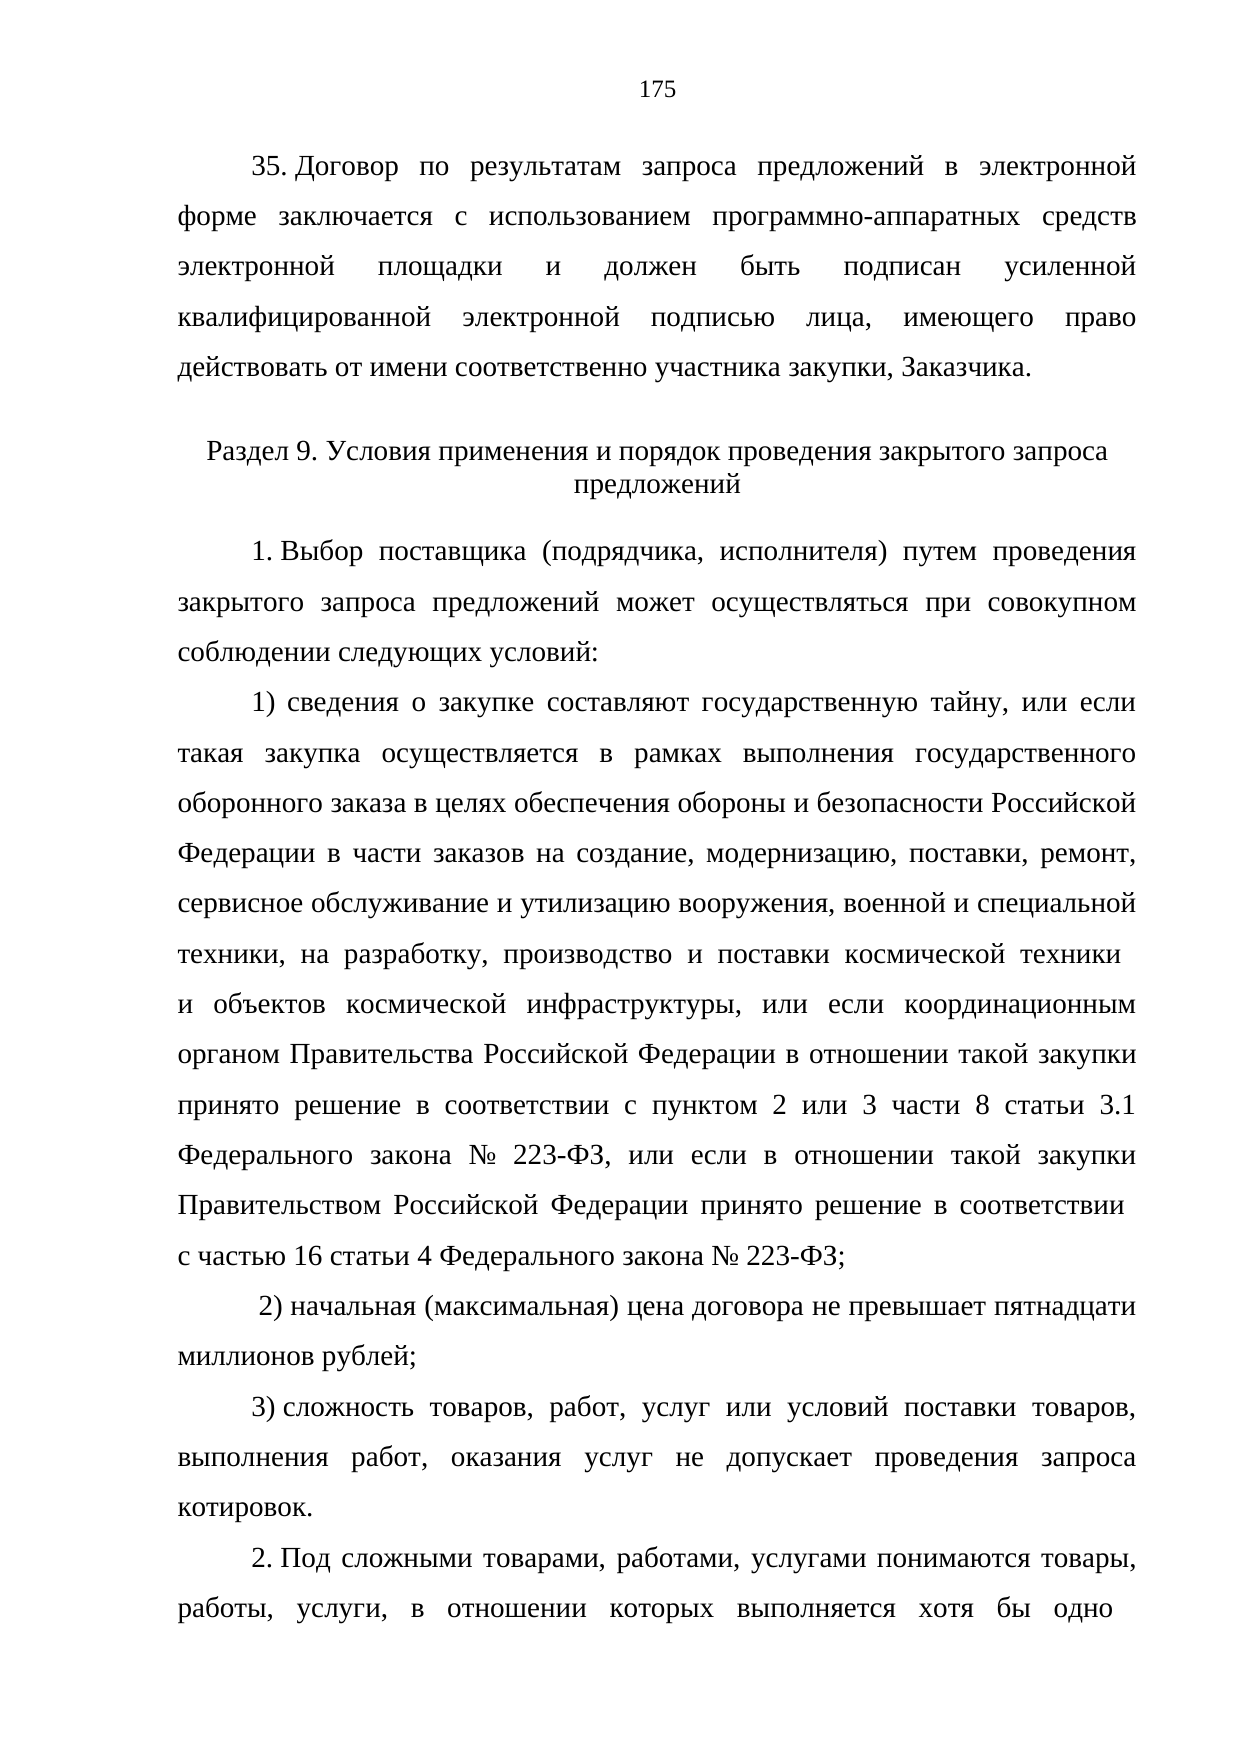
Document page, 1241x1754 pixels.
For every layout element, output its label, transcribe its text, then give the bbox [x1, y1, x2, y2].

text 1. Выбор поставщика (подрядчика, исполнителя) путем проведения закрытого запроса предложений может осуществляться при совокупном соблюдении следующих условий: [177, 533, 1137, 668]
text 3) сложность товаров, работ, услуг или условий поставки товаров, выполнения работ, оказания услуг не допускает проведения запроса котировок. [177, 1389, 1137, 1523]
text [177, 1540, 1137, 1623]
text 2) начальная (максимальная) цена договора не превышает пятнадцати миллионов рублей; [177, 1288, 1137, 1372]
text 1) сведения о закупке составляют государственную тайну, или если такая закупка осуществляется в рамках выполнения государственного оборонного заказа в целях обеспечения обороны и безопасности Российской Федерации в части заказов на создание, модернизацию, поставки, ремонт, сервисное обслуживание и утилизацию вооружения, военной и специальной техники, на разработку, производство и поставки космической техники и объектов космической инфраструктуры, или если координационным органом Правительства Российской Федерации в отношении такой закупки принято решение в соответствии с пунктом 2 или 3 части 8 статьи 3.1 Федерального закона № 223-ФЗ, или если в отношении такой закупки Правительством Российской Федерации принято решение в соответствии с частью 16 статьи 4 Федерального закона № 223-ФЗ; [177, 684, 1137, 1271]
text Раздел 9. Условия применения и порядок проведения закрытого запроса предложений [177, 433, 1137, 500]
text 35. Договор по результатам запроса предложений в электронной форме заключается с использованием программно-аппаратных средств электронной площадки и должен быть подписан усиленной квалифицированной электронной подписью лица, имеющего право действовать от имени соответственно участника закупки, Заказчика. [177, 148, 1137, 382]
